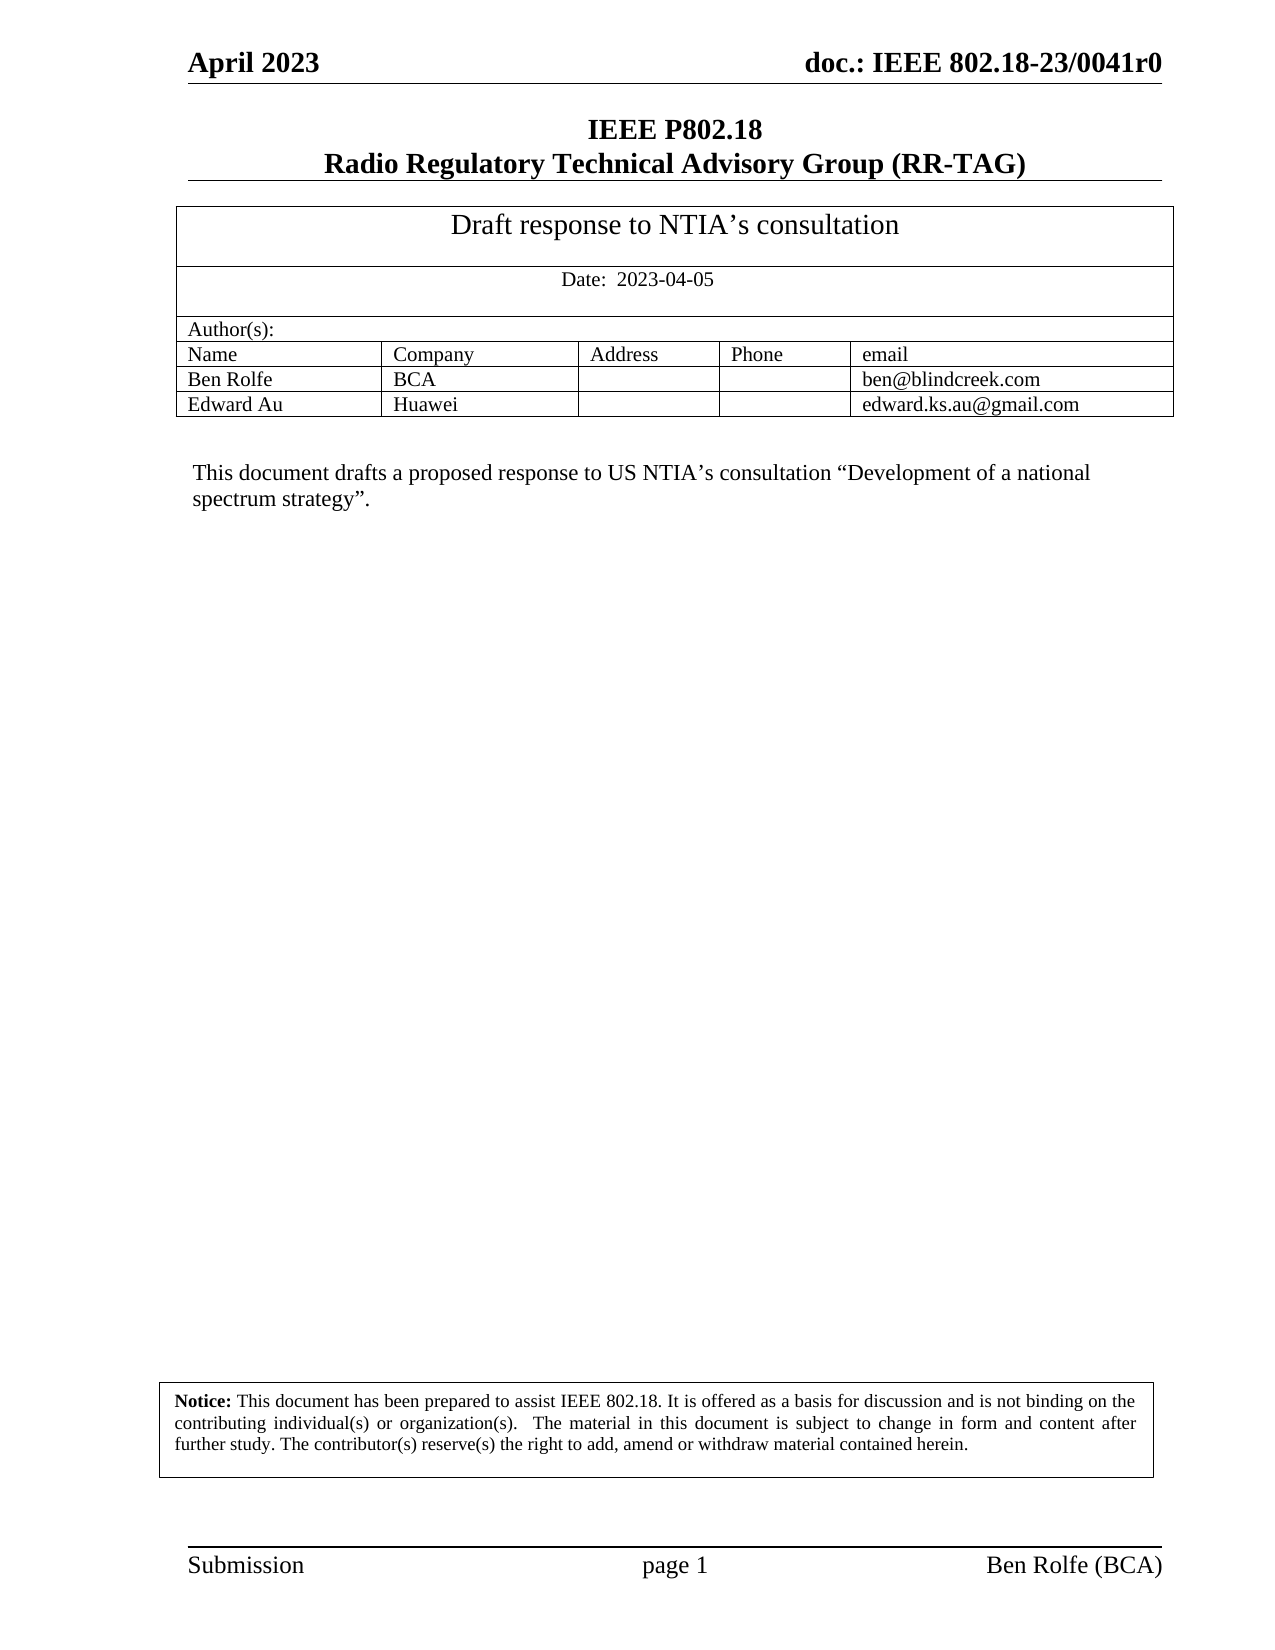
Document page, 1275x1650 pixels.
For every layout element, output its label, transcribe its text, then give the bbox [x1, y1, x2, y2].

table_cell Address [579, 342, 719, 366]
table_cell Date: 2023-04-05 [177, 267, 1173, 316]
table_cell ben@blindcreek.com [851, 367, 1173, 391]
table_cell [579, 392, 719, 416]
table_cell Huawei [382, 392, 578, 416]
table_cell [579, 367, 719, 391]
table_cell Edward Au [177, 392, 381, 416]
table_cell email [851, 342, 1173, 366]
table_cell [720, 367, 850, 391]
table_header Draft response to NTIA’s consultation [177, 207, 1173, 266]
table_cell Author(s): [177, 317, 1173, 341]
table_cell Name [177, 342, 381, 366]
table_cell BCA [382, 367, 578, 391]
table_cell Ben Rolfe [177, 367, 381, 391]
text IEEE P802.18 Radio Regulatory Technical Advisory Group (RR-TAG) [187, 112, 1162, 181]
table_cell Company [382, 342, 578, 366]
table_cell [720, 392, 850, 416]
table_cell Phone [720, 342, 850, 366]
table_cell edward.ks.au@gmail.com [851, 392, 1173, 416]
